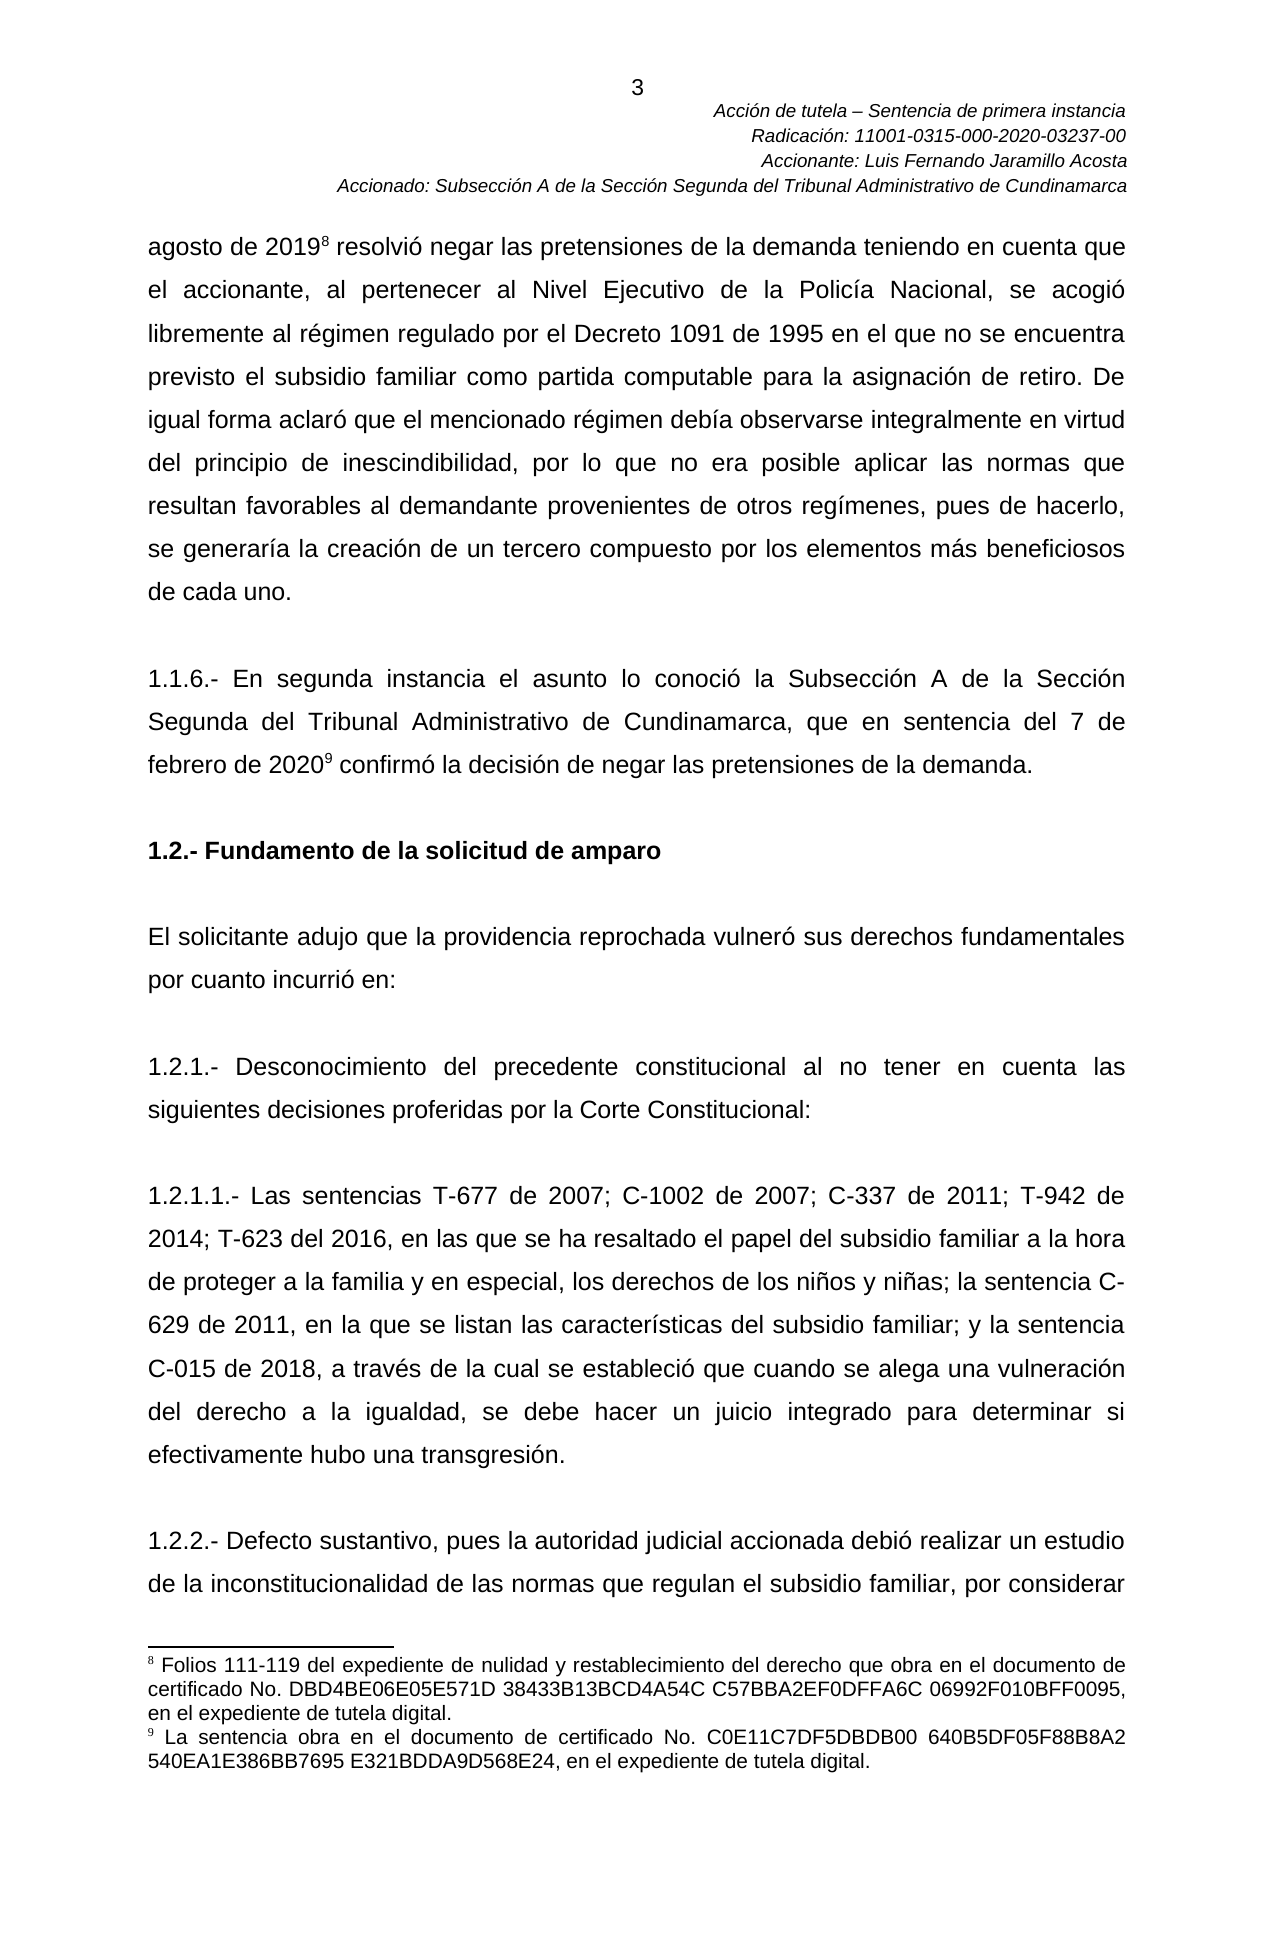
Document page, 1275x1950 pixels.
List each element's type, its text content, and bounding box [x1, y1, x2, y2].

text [148, 232, 1127, 606]
text 1.1.6.- En segunda instancia el asunto lo conoció la Subsección A de la Sección Segunda del Tribunal Administrativo de Cundinamarca, que en sentencia del 7 de febrero de 2020 confirmó la decisión de negar las pretensiones de la demanda. [148, 664, 1127, 779]
text 1.2.- Fundamento de la solicitud de amparo [148, 836, 1127, 865]
text 1.2.1.- Desconocimiento del precedente constitucional al no tener en cuenta las siguientes decisiones proferidas por la Corte Constitucional: [148, 1052, 1127, 1124]
text El solicitante adujo que la providencia reprochada vulneró sus derechos fundamentales por cuanto incurrió en: [148, 922, 1127, 994]
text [148, 1526, 1127, 1598]
text 1.2.1.1.- Las sentencias T-677 de 2007; C-1002 de 2007; C-337 de 2011; T-942 de 2014; T-623 del 2016, en las que se ha resaltado el papel del subsidio familiar a la hora de proteger a la familia y en especial, los derechos de los niños y niñas; la sentencia C-629 de 2011, en la que se listan las características del subsidio familiar; y la sentencia C-015 de 2018, a través de la cual se estableció que cuando se alega una vulneración del derecho a la igualdad, se debe hacer un juicio integrado para determinar si efectivamente hubo una transgresión. [148, 1181, 1127, 1469]
